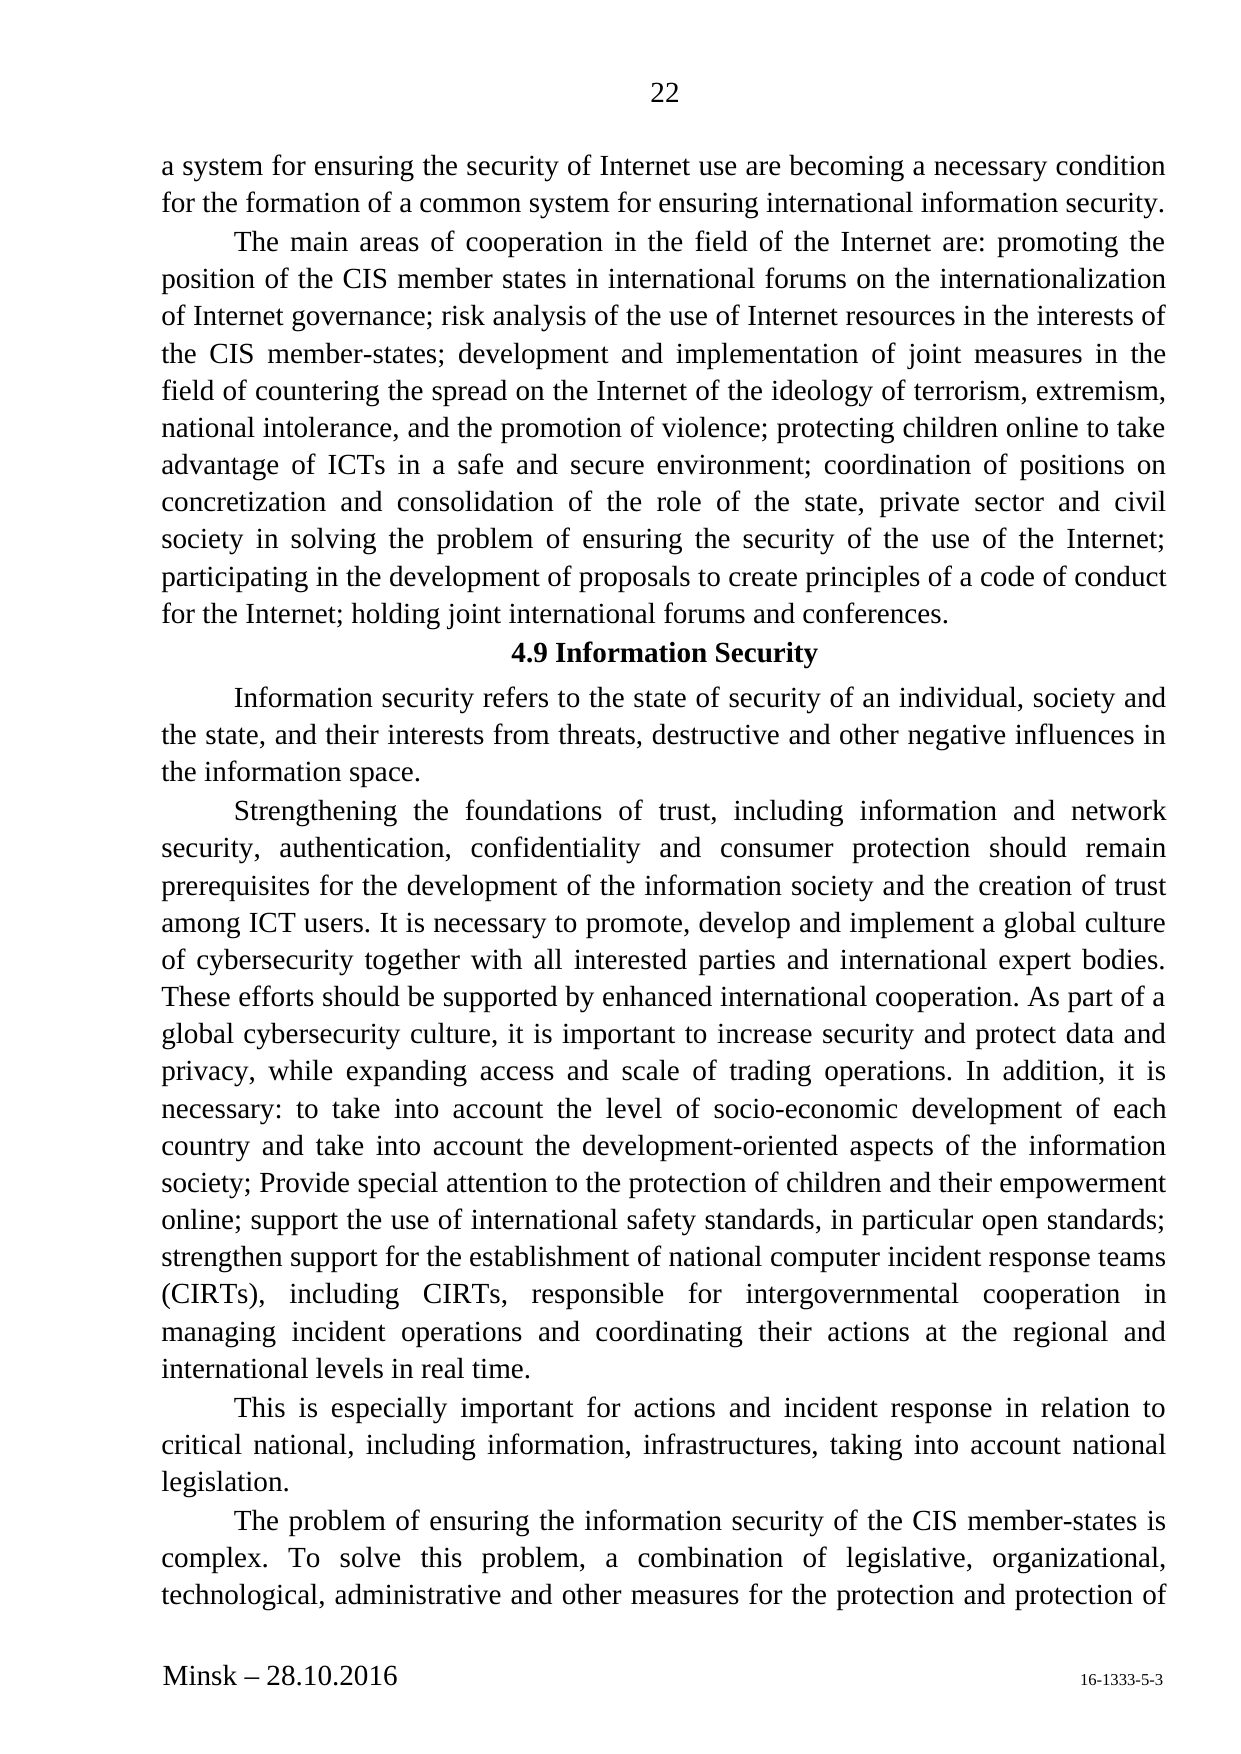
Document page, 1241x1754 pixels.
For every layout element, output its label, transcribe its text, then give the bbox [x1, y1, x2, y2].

text Strengthening the foundations of trust, including information and network security, authentication, confidentiality and consumer protection should remain prerequisites for the development of the information society and the creation of trust among ICT users. It is necessary to promote, develop and implement a global culture of cybersecurity together with all interested parties and international expert bodies. These efforts should be supported by enhanced international cooperation. As part of a global cybersecurity culture, it is important to increase security and protect data and privacy, while expanding access and scale of trading operations. In addition, it is necessary: ​​to take into account the level of socio-economic development of each country and take into account the development-oriented aspects of the information society; Provide special attention to the protection of children and their empowerment online; support the use of international safety standards, in particular open standards; strengthen support for the establishment of national computer incident response teams (CIRTs), including CIRTs, responsible for intergovernmental cooperation in managing incident operations and coordinating their actions at the regional and international levels in real time. [161, 793, 1167, 1384]
text Information security refers to the state of security of an individual, society and the state, and their interests from threats, destructive and other negative influences in the information space. [161, 680, 1167, 788]
subtitle 4.9 Information Security [198, 635, 1132, 668]
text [161, 1503, 1167, 1611]
text This is especially important for actions and incident response in relation to critical national, including information, infrastructures, taking into account national legislation. [161, 1390, 1167, 1498]
text The main areas of cooperation in the field of the Internet are: promoting the position of the CIS member states in international forums on the internationalization of Internet governance; risk analysis of the use of Internet resources in the interests of the CIS member-states; development and implementation of joint measures in the field of countering the spread on the Internet of the ideology of terrorism, extremism, national intolerance, and the promotion of violence; protecting children online to take advantage of ICTs in a safe and secure environment; coordination of positions on concretization and consolidation of the role of the state, private sector and civil society in solving the problem of ensuring the security of the use of the Internet; participating in the development of proposals to create principles of a code of conduct for the Internet; holding joint international forums and conferences. [161, 224, 1167, 629]
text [161, 148, 1167, 219]
